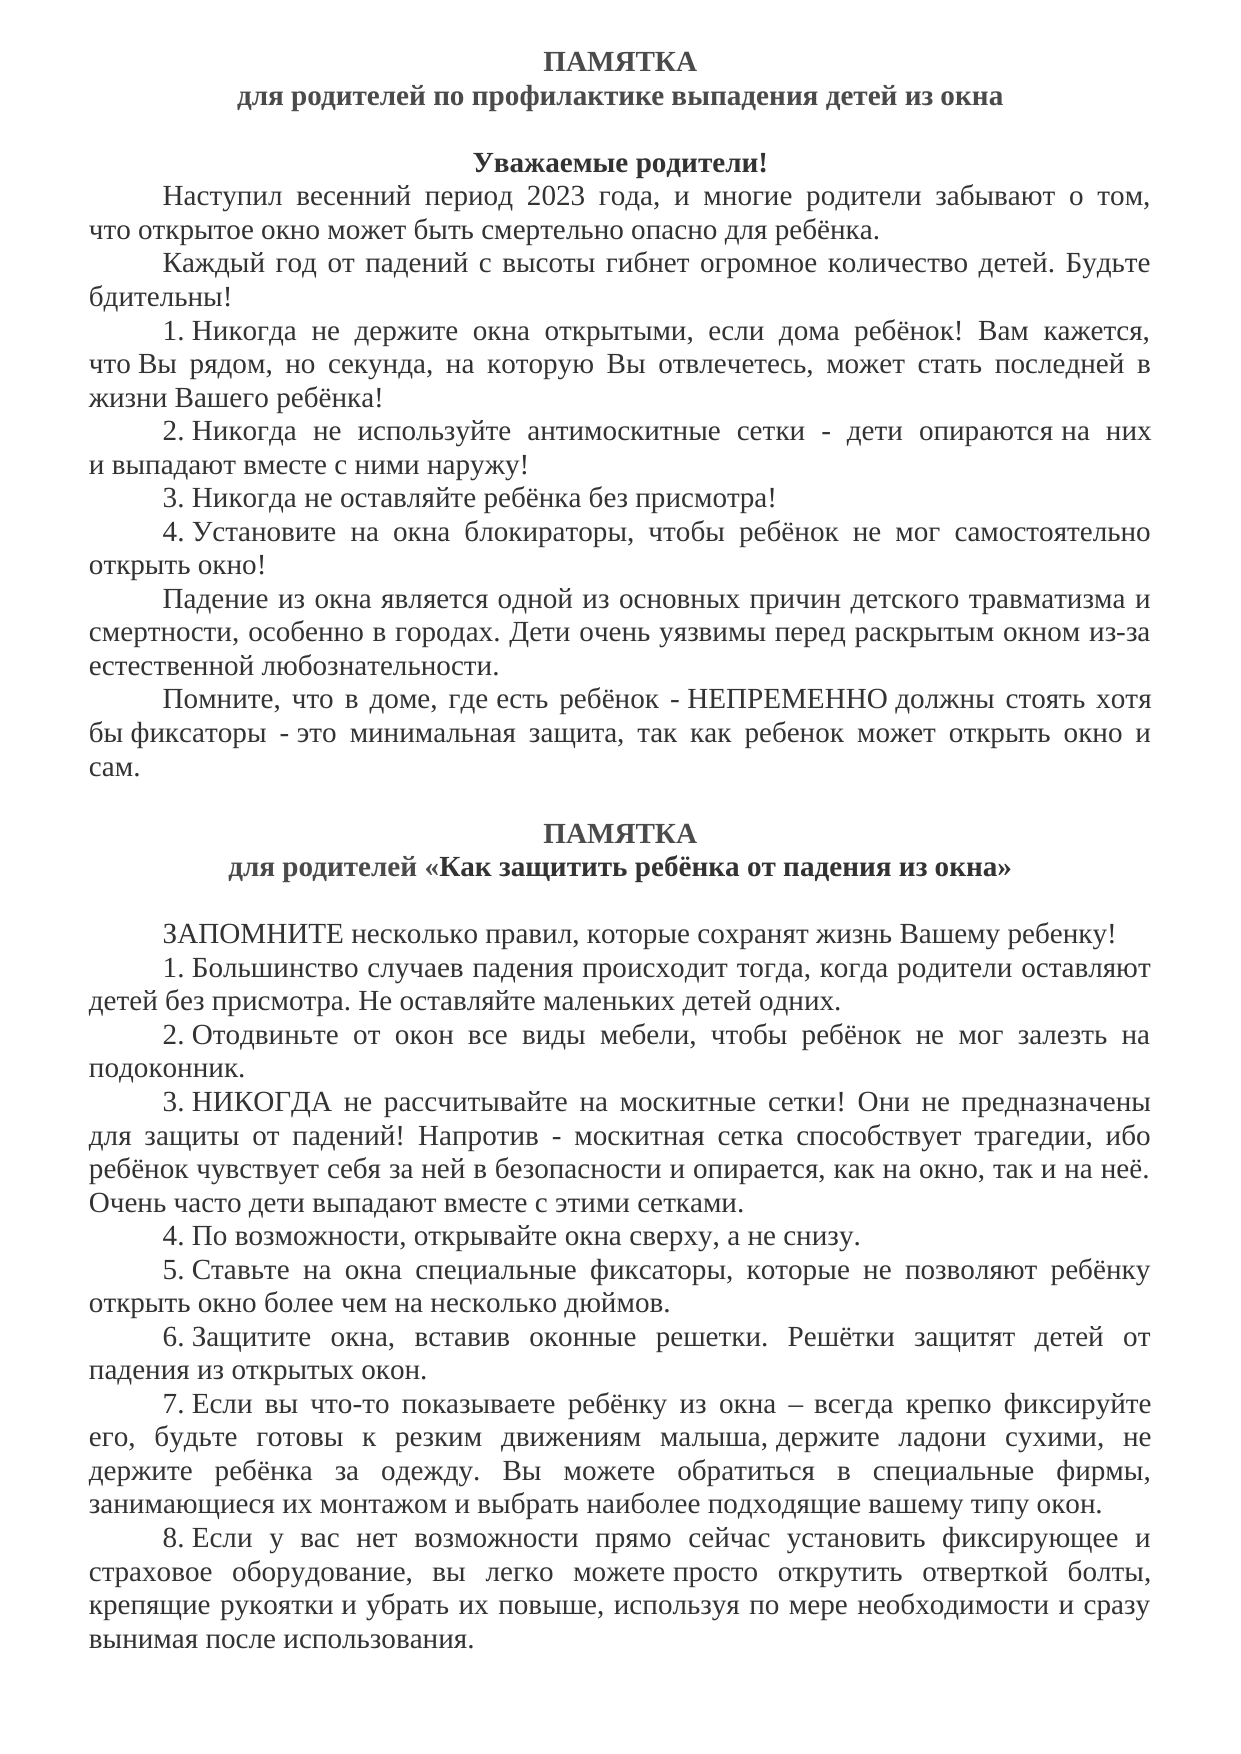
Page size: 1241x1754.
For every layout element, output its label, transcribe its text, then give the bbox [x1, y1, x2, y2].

text Падение из окна является одной из основных причин детского травматизма и смертности, особенно в городах. Дети очень уязвимы перед раскрытым окном из-за естественной любознательности. [89, 581, 1152, 682]
text 1. Никогда не держите окна открытыми, если дома ребёнок! Вам кажется, что Вы рядом, но секунда, на которую Вы отвлечетесь, может стать последней в жизни Вашего ребёнка! [89, 313, 1152, 413]
text ПАМЯТКА [89, 816, 1152, 849]
text 3. Никогда не оставляйте ребёнка без присмотра! [89, 480, 1152, 514]
text 5. Ставьте на окна специальные фиксаторы, которые не позволяют ребёнку открыть окно более чем на несколько дюймов. [89, 1252, 1152, 1319]
text 7. Если вы что-то показываете ребёнку из окна – всегда крепко фиксируйте его, будьте готовы к резким движениям малыша, держите ладони сухими, не держите ребёнка за одежду. Вы можете обратиться в специальные фирмы, занимающиеся их монтажом и выбрать наиболее подходящие вашему типу окон. [89, 1386, 1152, 1520]
text ПАМЯТКА [89, 44, 1152, 78]
text 3. НИКОГДА не рассчитывайте на москитные сетки! Они не предназначены для защиты от падений! Напротив - москитная сетка способствует трагедии, ибо ребёнок чувствует себя за ней в безопасности и опирается, как на окно, так и на неё. Очень часто дети выпадают вместе с этими сетками. [89, 1084, 1152, 1218]
text 6. Защитите окна, вставив оконные решетки. Решётки защитят детей от падения из открытых окон. [89, 1319, 1152, 1386]
text Уважаемые родители! [89, 145, 1152, 178]
text 2. Отодвиньте от окон все виды мебели, чтобы ребёнок не мог залезть на подоконник. [89, 1017, 1152, 1084]
text 1. Большинство случаев падения происходит тогда, когда родители оставляют детей без присмотра. Не оставляйте маленьких детей одних. [89, 950, 1152, 1017]
text Наступил весенний период 2023 года, и многие родители забывают о том, что открытое окно может быть смертельно опасно для ребёнка. [89, 178, 1152, 246]
text 4. По возможности, открывайте окна сверху, а не снизу. [89, 1218, 1152, 1252]
text для родителей «Как защитить ребёнка от падения из окна» [89, 849, 1152, 883]
text Помните, что в доме, где есть ребёнок - НЕПРЕМЕННО должны стоять хотя бы фиксаторы - это минимальная защита, так как ребенок может открыть окно и сам. [89, 682, 1152, 782]
text ЗАПОМНИТЕ несколько правил, которые сохранят жизнь Вашему ребенку! [89, 916, 1152, 950]
text 8. Если у вас нет возможности прямо сейчас установить фиксирующее и страховое оборудование, вы легко можете просто открутить отверткой болты, крепящие рукоятки и убрать их повыше, используя по мере необходимости и сразу вынимая после использования. [89, 1520, 1152, 1654]
text Каждый год от падений с высоты гибнет огромное количество детей. Будьте бдительны! [89, 246, 1152, 313]
text 4. Установите на окна блокираторы, чтобы ребёнок не мог самостоятельно открыть окно! [89, 514, 1152, 581]
text 2. Никогда не используйте антимоскитные сетки - дети опираются на них и выпадают вместе с ними наружу! [89, 413, 1152, 480]
text для родителей по профилактике выпадения детей из окна [89, 78, 1152, 111]
